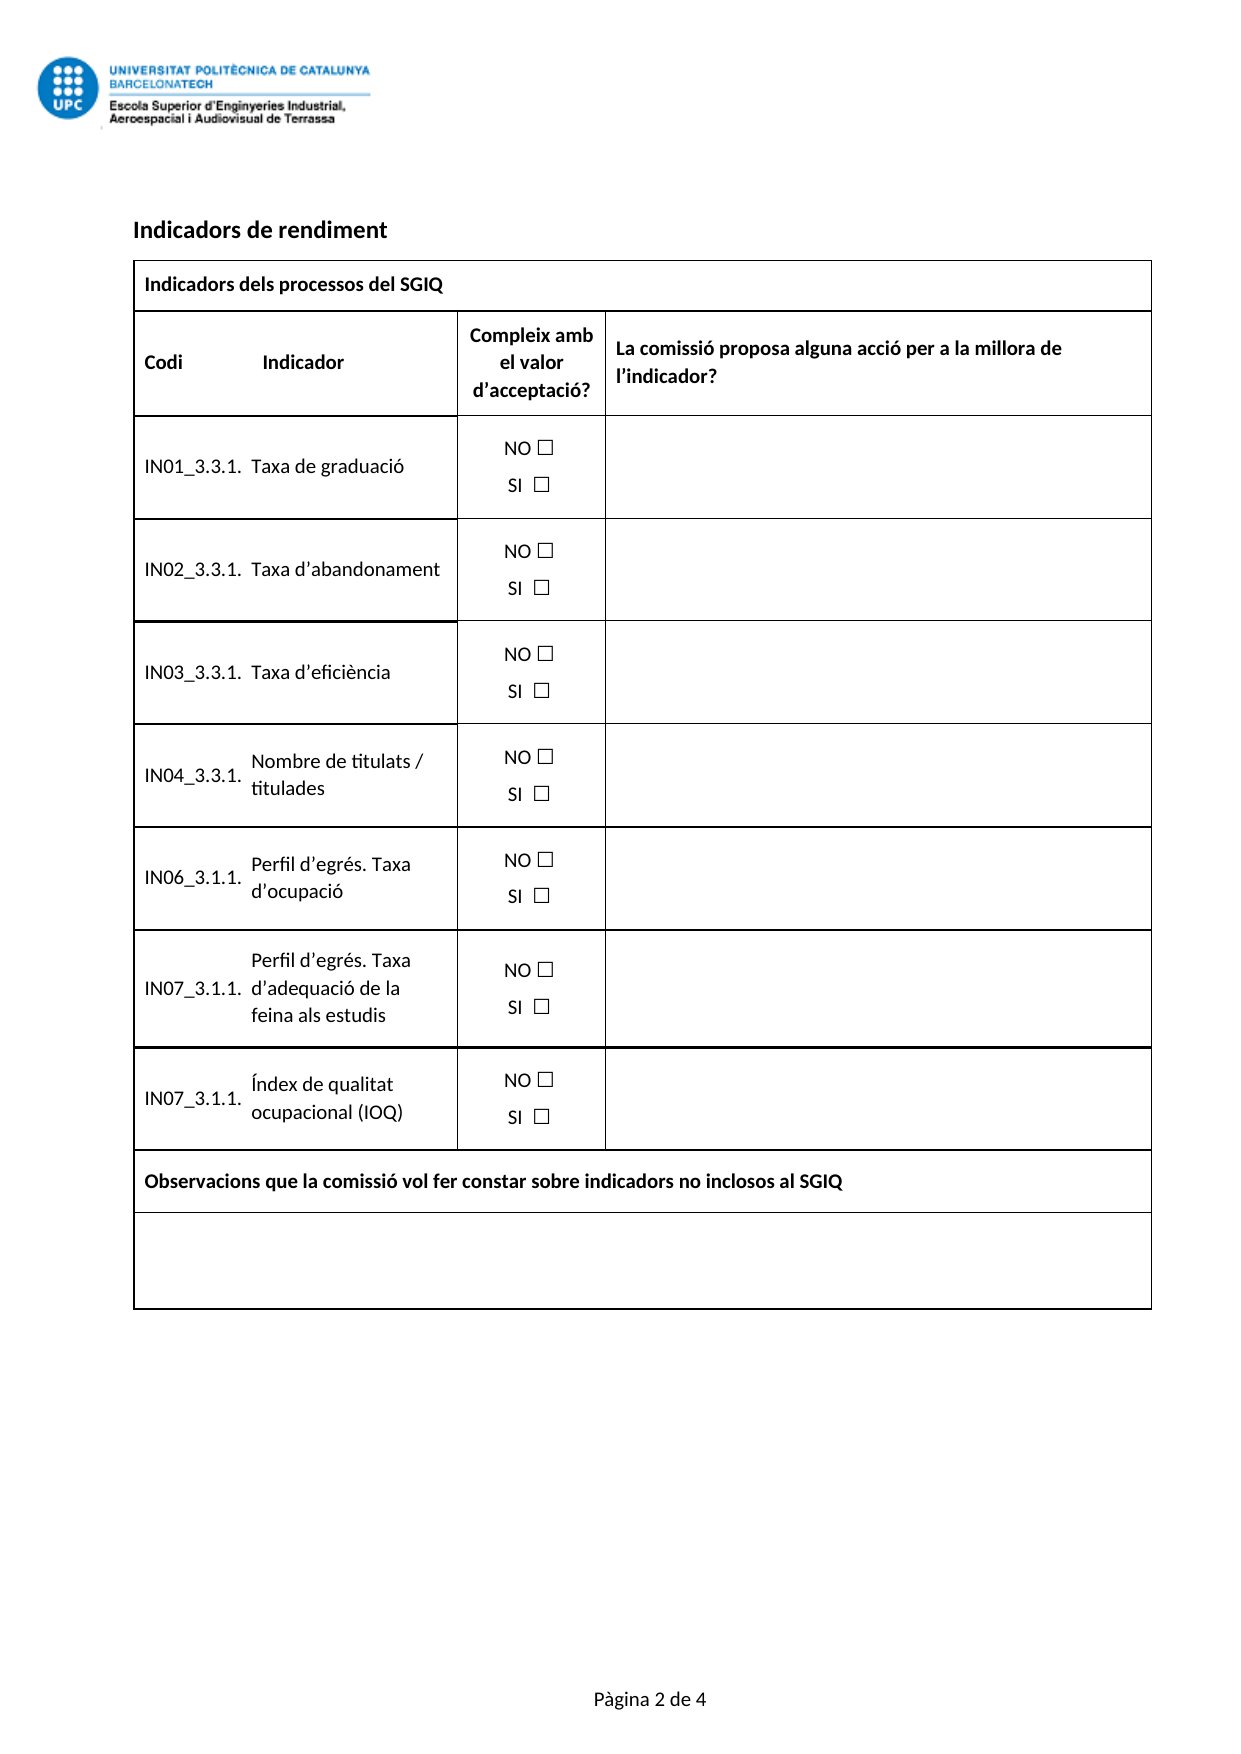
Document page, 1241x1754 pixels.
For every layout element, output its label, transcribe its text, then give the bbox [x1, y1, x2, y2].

table_cell NO SI [458, 519, 605, 620]
table_cell NO SI [458, 724, 605, 826]
table_cell IN01_3.3.1. [135, 417, 251, 517]
table_cell Compleix amb el valor d’acceptació? [458, 312, 605, 415]
table_cell Perfil d’egrés. Taxa d’adequació de la feina als estudis [251, 931, 457, 1046]
table_cell IN06_3.1.1. [135, 828, 251, 929]
table_cell La comissió proposa alguna acció per a la millora de l’indicador? [606, 312, 1151, 415]
table_cell NO SI [458, 1049, 605, 1149]
table_cell NO SI [458, 931, 605, 1046]
table_cell Taxa d’abandonament [251, 520, 457, 620]
table_cell [606, 519, 1151, 620]
table_cell [606, 416, 1151, 517]
table_cell [606, 828, 1151, 929]
table_cell IN07_3.1.1. [135, 931, 251, 1046]
table_cell NO SI [458, 621, 605, 723]
table_cell Índex de qualitat ocupacional (IOQ) [251, 1049, 457, 1149]
picture [29, 44, 380, 139]
table_cell IN07_3.1.1. [135, 1049, 251, 1149]
table_cell [606, 1049, 1151, 1149]
table_cell Perfil d’egrés. Taxa d’ocupació [251, 828, 457, 929]
table_cell NO SI [458, 416, 605, 517]
table_cell Observacions que la comissió vol fer constar sobre indicadors no inclosos al SGIQ [135, 1151, 1151, 1212]
table_cell NO SI [458, 828, 605, 929]
table_cell [606, 931, 1151, 1046]
table_cell [606, 724, 1151, 826]
table_cell [135, 1213, 1151, 1307]
table_cell Taxa d’eficiència [251, 623, 457, 723]
table_cell Taxa de graduació [251, 417, 457, 517]
text Indicadors de rendiment [133, 215, 1167, 245]
table_cell [606, 621, 1151, 723]
table_cell IN02_3.3.1. [135, 520, 251, 620]
table_cell Nombre de titulats / titulades [251, 725, 457, 826]
table_cell Codi [135, 312, 251, 415]
table_cell IN04_3.3.1. [135, 725, 251, 826]
table_cell Indicador [251, 312, 457, 415]
table_header Indicadors dels processos del SGIQ [135, 261, 1151, 309]
table_cell IN03_3.3.1. [135, 623, 251, 723]
